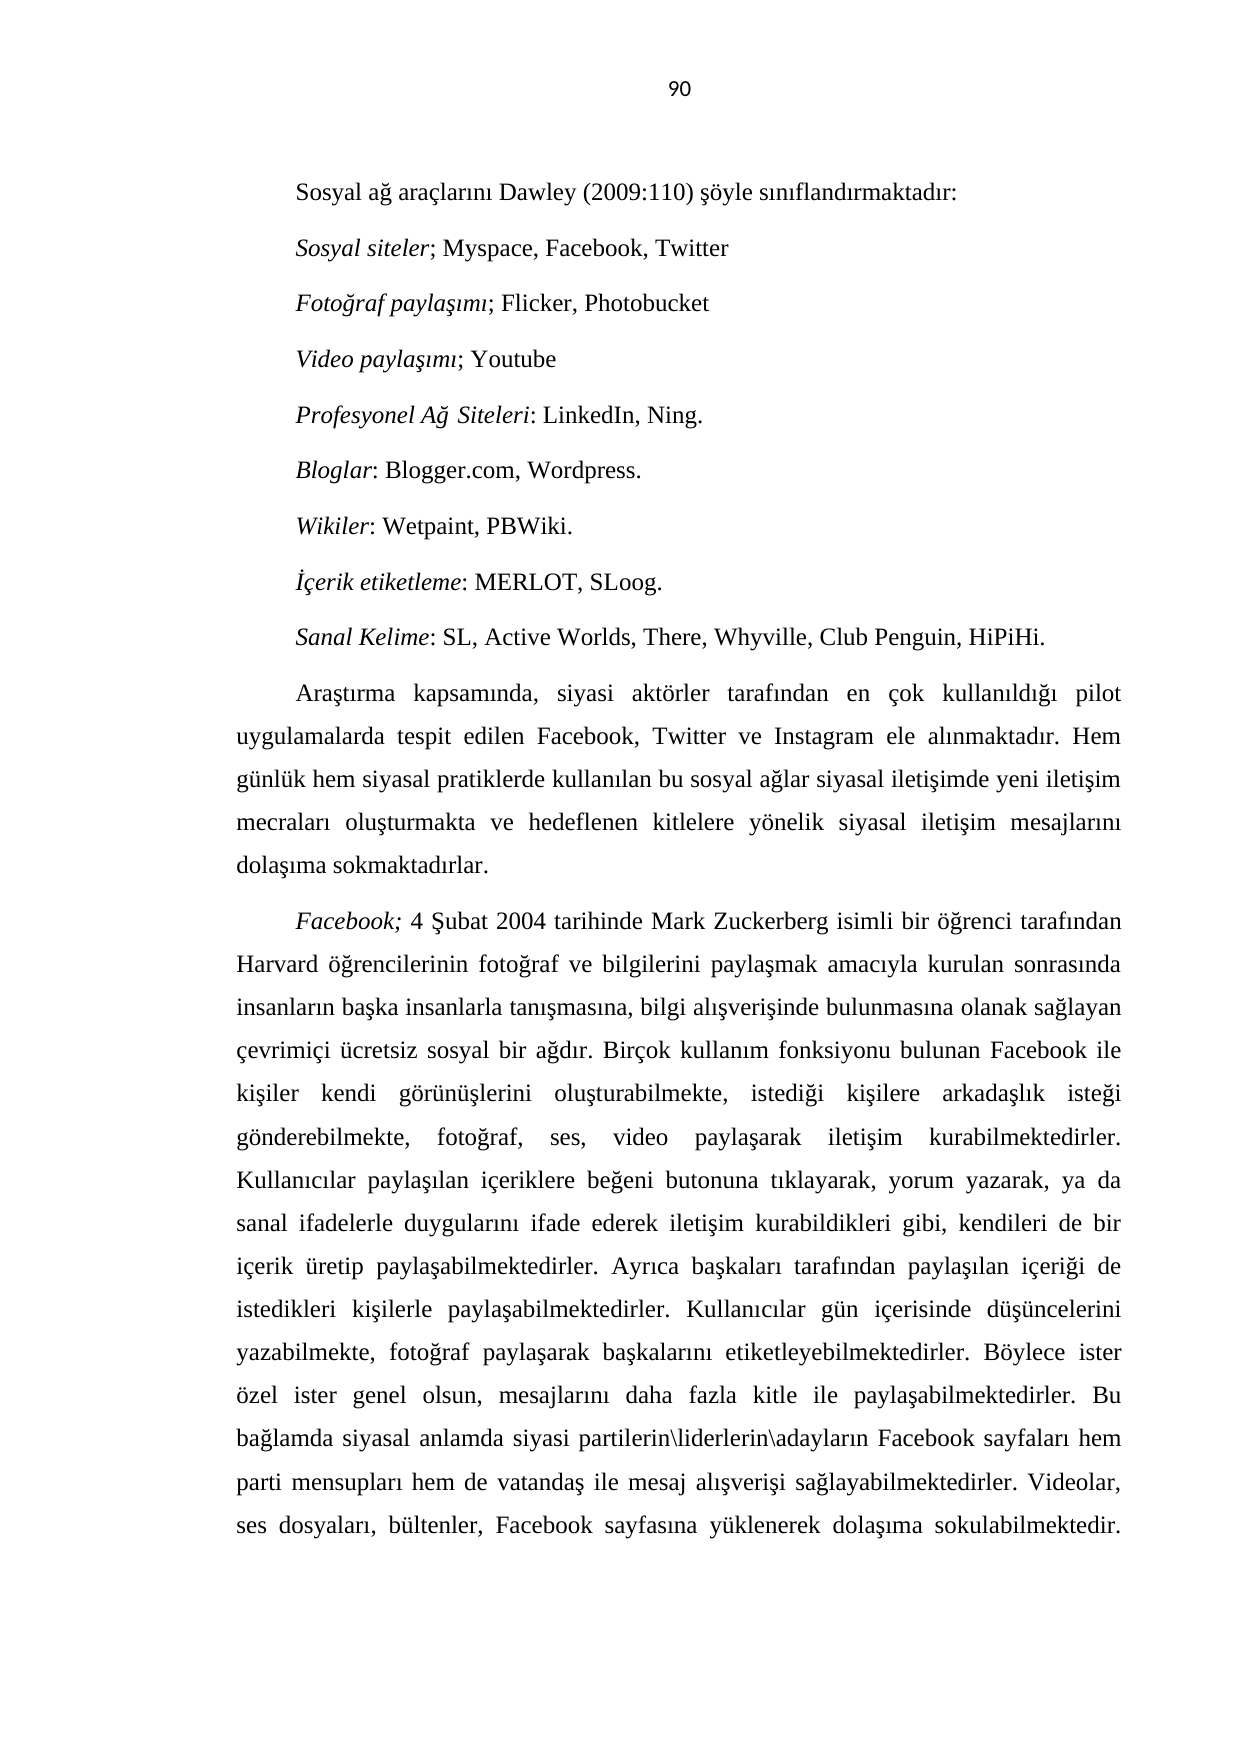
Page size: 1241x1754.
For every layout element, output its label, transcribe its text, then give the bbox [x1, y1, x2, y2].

text Video paylaşımı; Youtube [236, 344, 1122, 373]
text Sanal Kelime: SL, Active Worlds, There, Whyville, Club Penguin, HiPiHi. [236, 622, 1122, 651]
text Bloglar: Blogger.com, Wordpress. [236, 455, 1122, 484]
text Sosyal siteler; Myspace, Facebook, Twitter [236, 233, 1122, 262]
text İçerik etiketleme: MERLOT, SLoog. [236, 567, 1122, 595]
text Sosyal ağ araçlarını Dawley (2009:110) şöyle sınıflandırmaktadır: [236, 177, 1122, 206]
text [236, 906, 1122, 1538]
text Profesyonel Ağ Siteleri: LinkedIn, Ning. [236, 400, 1122, 428]
text Fotoğraf paylaşımı; Flicker, Photobucket [236, 288, 1122, 317]
text Araştırma kapsamında, siyasi aktörler tarafından en çok kullanıldığı pilot uygulamalarda tespit edilen Facebook, Twitter ve Instagram ele alınmaktadır. Hem günlük hem siyasal pratiklerde kullanılan bu sosyal ağlar siyasal iletişimde yeni iletişim mecraları oluşturmakta ve hedeflenen kitlelere yönelik siyasal iletişim mesajlarını dolaşıma sokmaktadırlar. [236, 678, 1122, 879]
text Wikiler: Wetpaint, PBWiki. [236, 511, 1122, 540]
